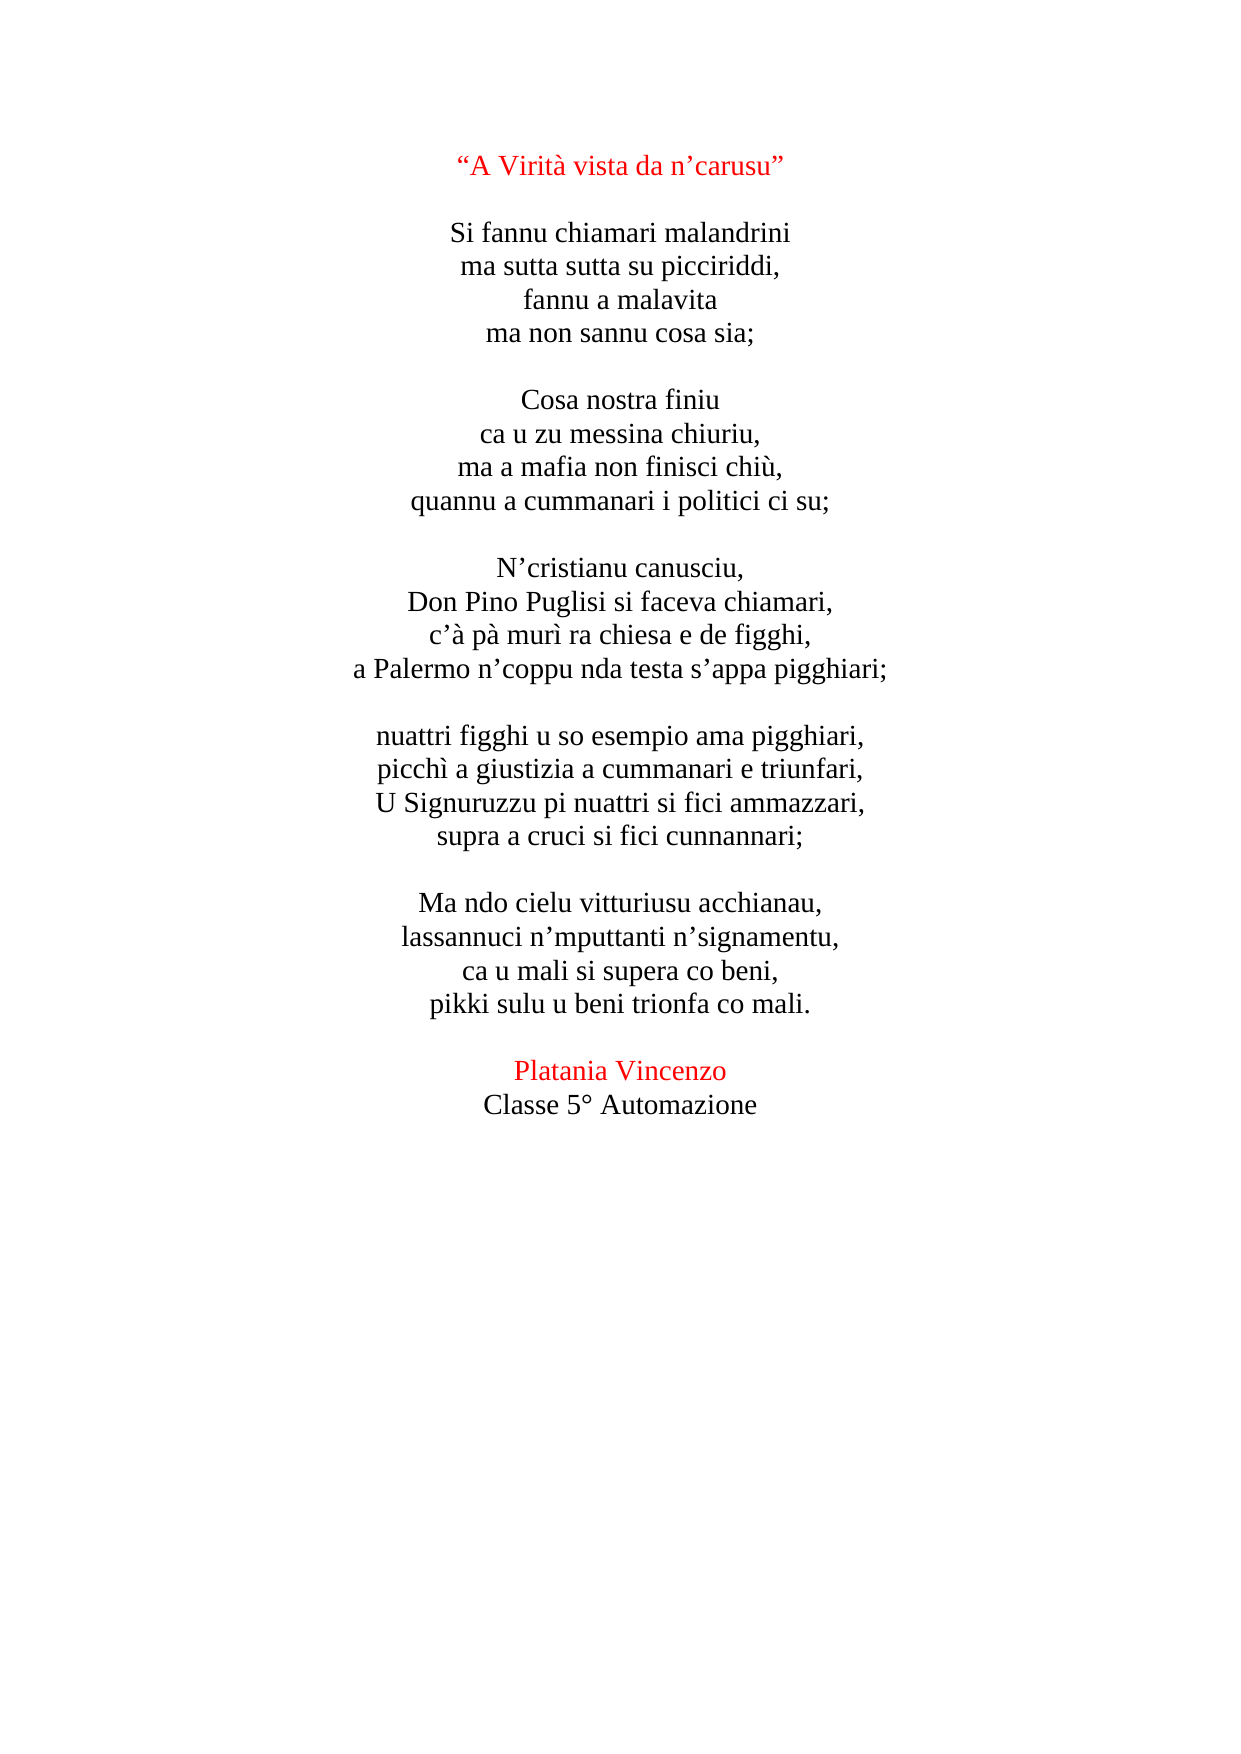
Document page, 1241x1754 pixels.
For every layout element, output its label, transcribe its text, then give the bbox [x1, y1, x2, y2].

text Platania Vincenzo [118, 1053, 1122, 1087]
text c’à pà murì ra chiesa e de figghi, [118, 617, 1122, 651]
text ma non sannu cosa sia; [118, 315, 1122, 349]
text U Signuruzzu pi nuattri si fici ammazzari, [118, 785, 1122, 818]
text ca u mali si supera co beni, [118, 953, 1122, 986]
text pikki sulu u beni trionfa co mali. [118, 986, 1122, 1020]
text nuattri figghi u so esempio ama pigghiari, [118, 718, 1122, 751]
text Cosa nostra finiu [118, 382, 1122, 416]
text ma a mafia non finisci chiù, [118, 449, 1122, 483]
text “A Virità vista da n’carusu” [118, 148, 1122, 181]
text N’cristianu canusciu, [118, 550, 1122, 584]
text picchì a giustizia a cummanari e triunfari, [118, 751, 1122, 785]
text Classe 5° Automazione [118, 1087, 1122, 1120]
text quannu a cummanari i politici ci su; [118, 483, 1122, 517]
text a Palermo n’coppu nda testa s’appa pigghiari; [118, 651, 1122, 684]
text ma sutta sutta su picciriddi, [118, 248, 1122, 282]
text ca u zu messina chiuriu, [118, 416, 1122, 449]
text lassannuci n’mputtanti n’signamentu, [118, 919, 1122, 953]
text supra a cruci si fici cunnannari; [118, 818, 1122, 852]
text fannu a malavita [118, 282, 1122, 315]
text Don Pino Puglisi si faceva chiamari, [118, 584, 1122, 617]
text Ma ndo cielu vitturiusu acchianau, [118, 886, 1122, 919]
text Si fannu chiamari malandrini [118, 215, 1122, 248]
